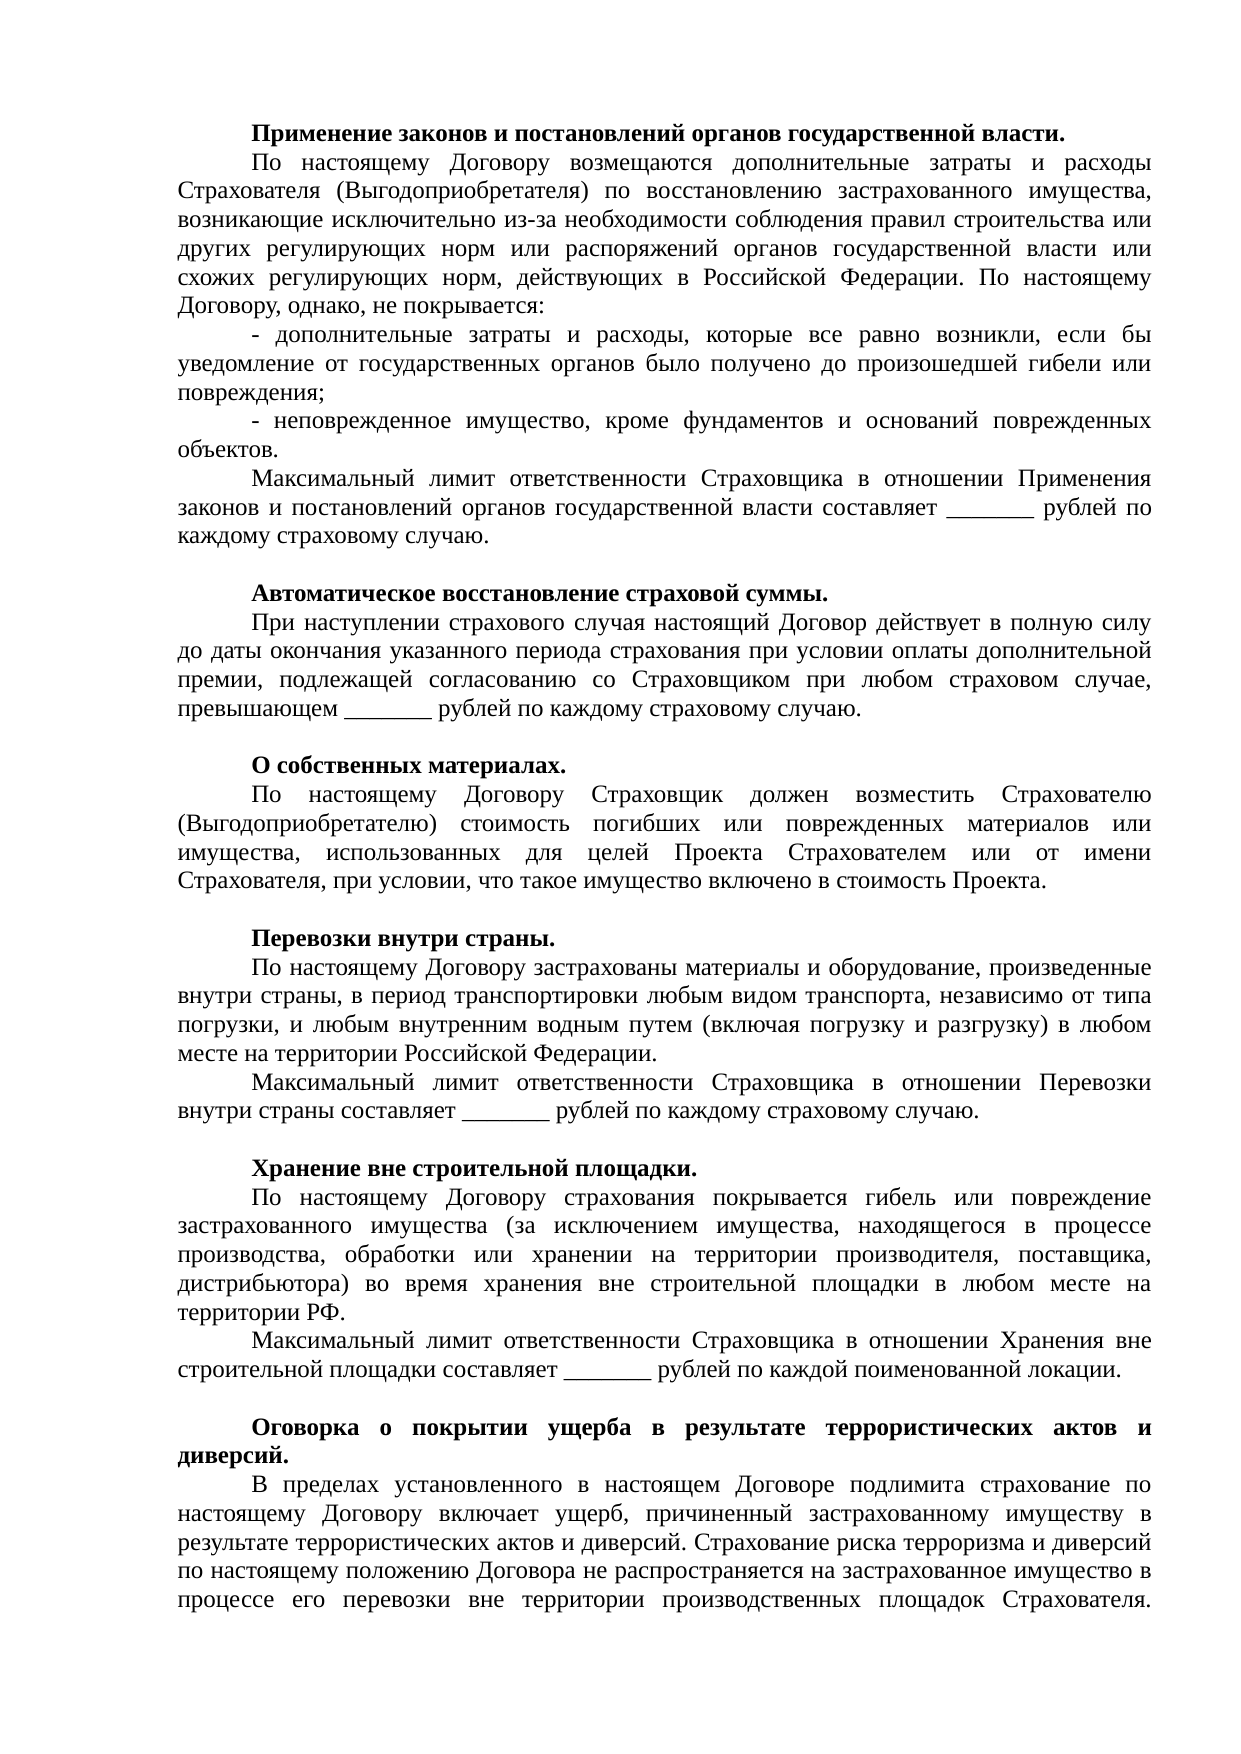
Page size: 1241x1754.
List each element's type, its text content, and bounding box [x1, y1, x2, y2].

text Хранение вне строительной площадки. [177, 1153, 1152, 1182]
text О собственных материалах. [177, 751, 1152, 779]
text Автоматическое восстановление страховой суммы. [177, 578, 1152, 607]
text По настоящему Договору возмещаются дополнительные затраты и расходы Страхователя (Выгодоприобретателя) по восстановлению застрахованного имущества, возникающие исключительно из-за необходимости соблюдения правил строительства или других регулирующих норм или распоряжений органов государственной власти или схожих регулирующих норм, действующих в Российской Федерации. По настоящему Договору, однако, не покрывается: [177, 147, 1152, 319]
text Оговорка о покрытии ущерба в результате террористических актов и диверсий. [177, 1412, 1152, 1469]
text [177, 1469, 1152, 1613]
text По настоящему Договору Страховщик должен возместить Страхователю (Выгодоприобретателю) стоимость погибших или поврежденных материалов или имущества, использованных для целей Проекта Страхователем или от имени Страхователя, при условии, что такое имущество включено в стоимость Проекта. [177, 779, 1152, 894]
text Максимальный лимит ответственности Страховщика в отношении Применения законов и постановлений органов государственной власти составляет _______ рублей по каждому страховому случаю. [177, 463, 1152, 549]
text Применение законов и постановлений органов государственной власти. [177, 118, 1152, 147]
text - дополнительные затраты и расходы, которые все равно возникли, если бы уведомление от государственных органов было получено до произошедшей гибели или повреждения; [177, 319, 1152, 406]
text По настоящему Договору страхования покрывается гибель или повреждение застрахованного имущества (за исключением имущества, находящегося в процессе производства, обработки или хранении на территории производителя, поставщика, дистрибьютора) во время хранения вне строительной площадки в любом месте на территории РФ. [177, 1182, 1152, 1326]
text Максимальный лимит ответственности Страховщика в отношении Перевозки внутри страны составляет _______ рублей по каждому страховому случаю. [177, 1067, 1152, 1124]
text Максимальный лимит ответственности Страховщика в отношении Хранения вне строительной площадки составляет _______ рублей по каждой поименованной локации. [177, 1326, 1152, 1383]
text При наступлении страхового случая настоящий Договор действует в полную силу до даты окончания указанного периода страхования при условии оплаты дополнительной премии, подлежащей согласованию со Страховщиком при любом страховом случае, превышающем _______ рублей по каждому страховому случаю. [177, 607, 1152, 722]
text По настоящему Договору застрахованы материалы и оборудование, произведенные внутри страны, в период транспортировки любым видом транспорта, независимо от типа погрузки, и любым внутренним водным путем (включая погрузку и разгрузку) в любом месте на территории Российской Федерации. [177, 952, 1152, 1067]
text - неповрежденное имущество, кроме фундаментов и оснований поврежденных объектов. [177, 406, 1152, 463]
text Перевозки внутри страны. [177, 923, 1152, 952]
